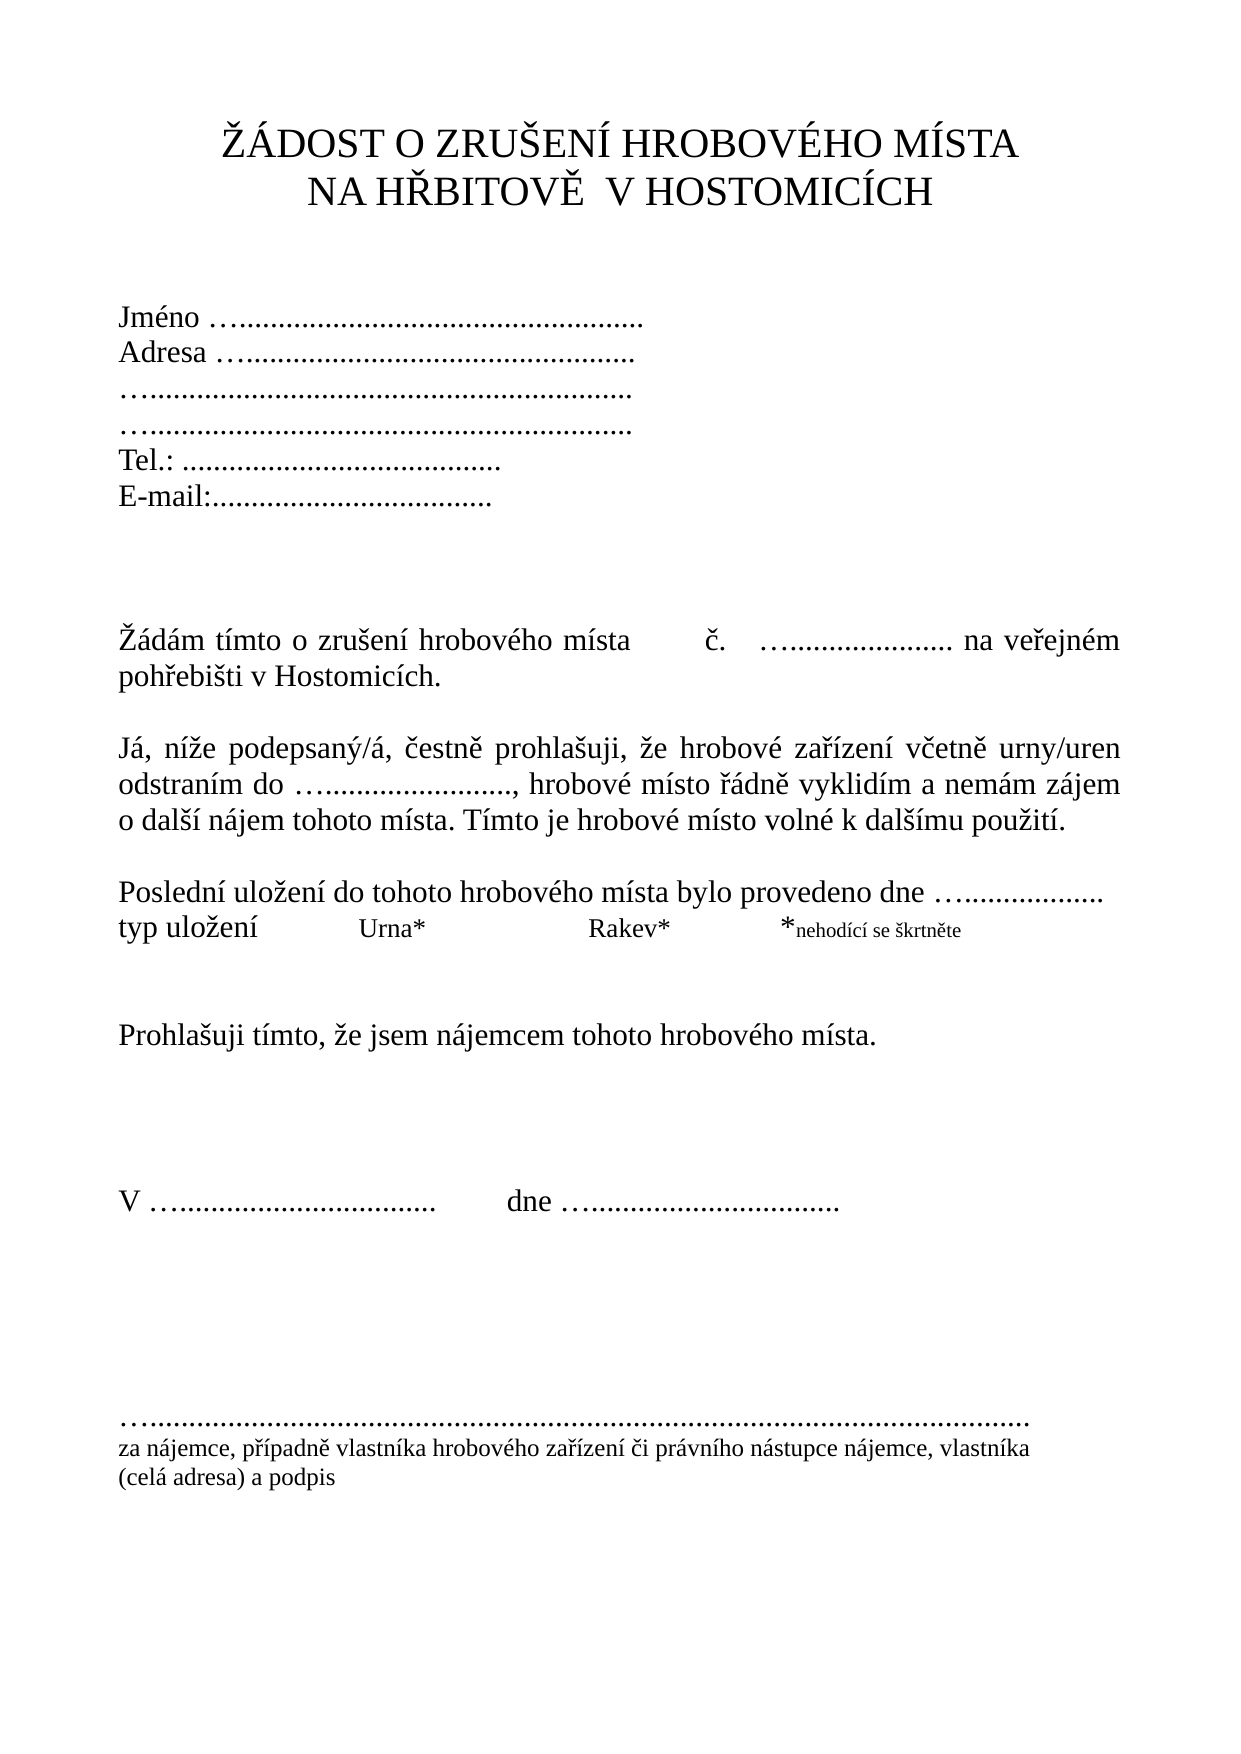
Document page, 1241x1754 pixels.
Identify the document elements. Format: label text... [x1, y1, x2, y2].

text (celá adresa) a podpis [118, 1462, 1122, 1491]
text typ uložení Urna* Rakev* *nehodící se škrtněte [118, 909, 1122, 945]
text E-mail:.................................... [118, 477, 1122, 513]
text Prohlašuji tímto, že jsem nájemcem tohoto hrobového místa. [118, 1017, 1122, 1052]
text za nájemce, případně vlastníka hrobového zařízení či právního nástupce nájemce, vlastníka [118, 1433, 1122, 1462]
text Žádám tímto o zrušení hrobového místa č. …..................... na veřejném pohřebišti v Hostomicích. [118, 621, 1122, 693]
text V …................................. dne …................................ [118, 1182, 1122, 1218]
text Adresa ….................................................. [118, 334, 1122, 370]
text ….............................................................. [118, 406, 1122, 442]
text ….............................................................. [118, 370, 1122, 406]
text Já, níže podepsaný/á, čestně prohlašuji, že hrobové zařízení včetně urny/uren odstraním do …........................, hrobové místo řádně vyklidím a nemám zájem o další nájem tohoto místa. Tímto je hrobové místo volné k dalšímu použití. [118, 729, 1122, 837]
text …................................................................................................................. [118, 1397, 1122, 1433]
text Tel.: ......................................... [118, 442, 1122, 477]
text Poslední uložení do tohoto hrobového místa bylo provedeno dne ….................. [118, 873, 1122, 909]
text NA HŘBITOVĚ V HOSTOMICÍCH [118, 166, 1122, 214]
text Jméno ….................................................... [118, 298, 1122, 334]
text ŽÁDOST O ZRUŠENÍ HROBOVÉHO MÍSTA [118, 118, 1122, 166]
